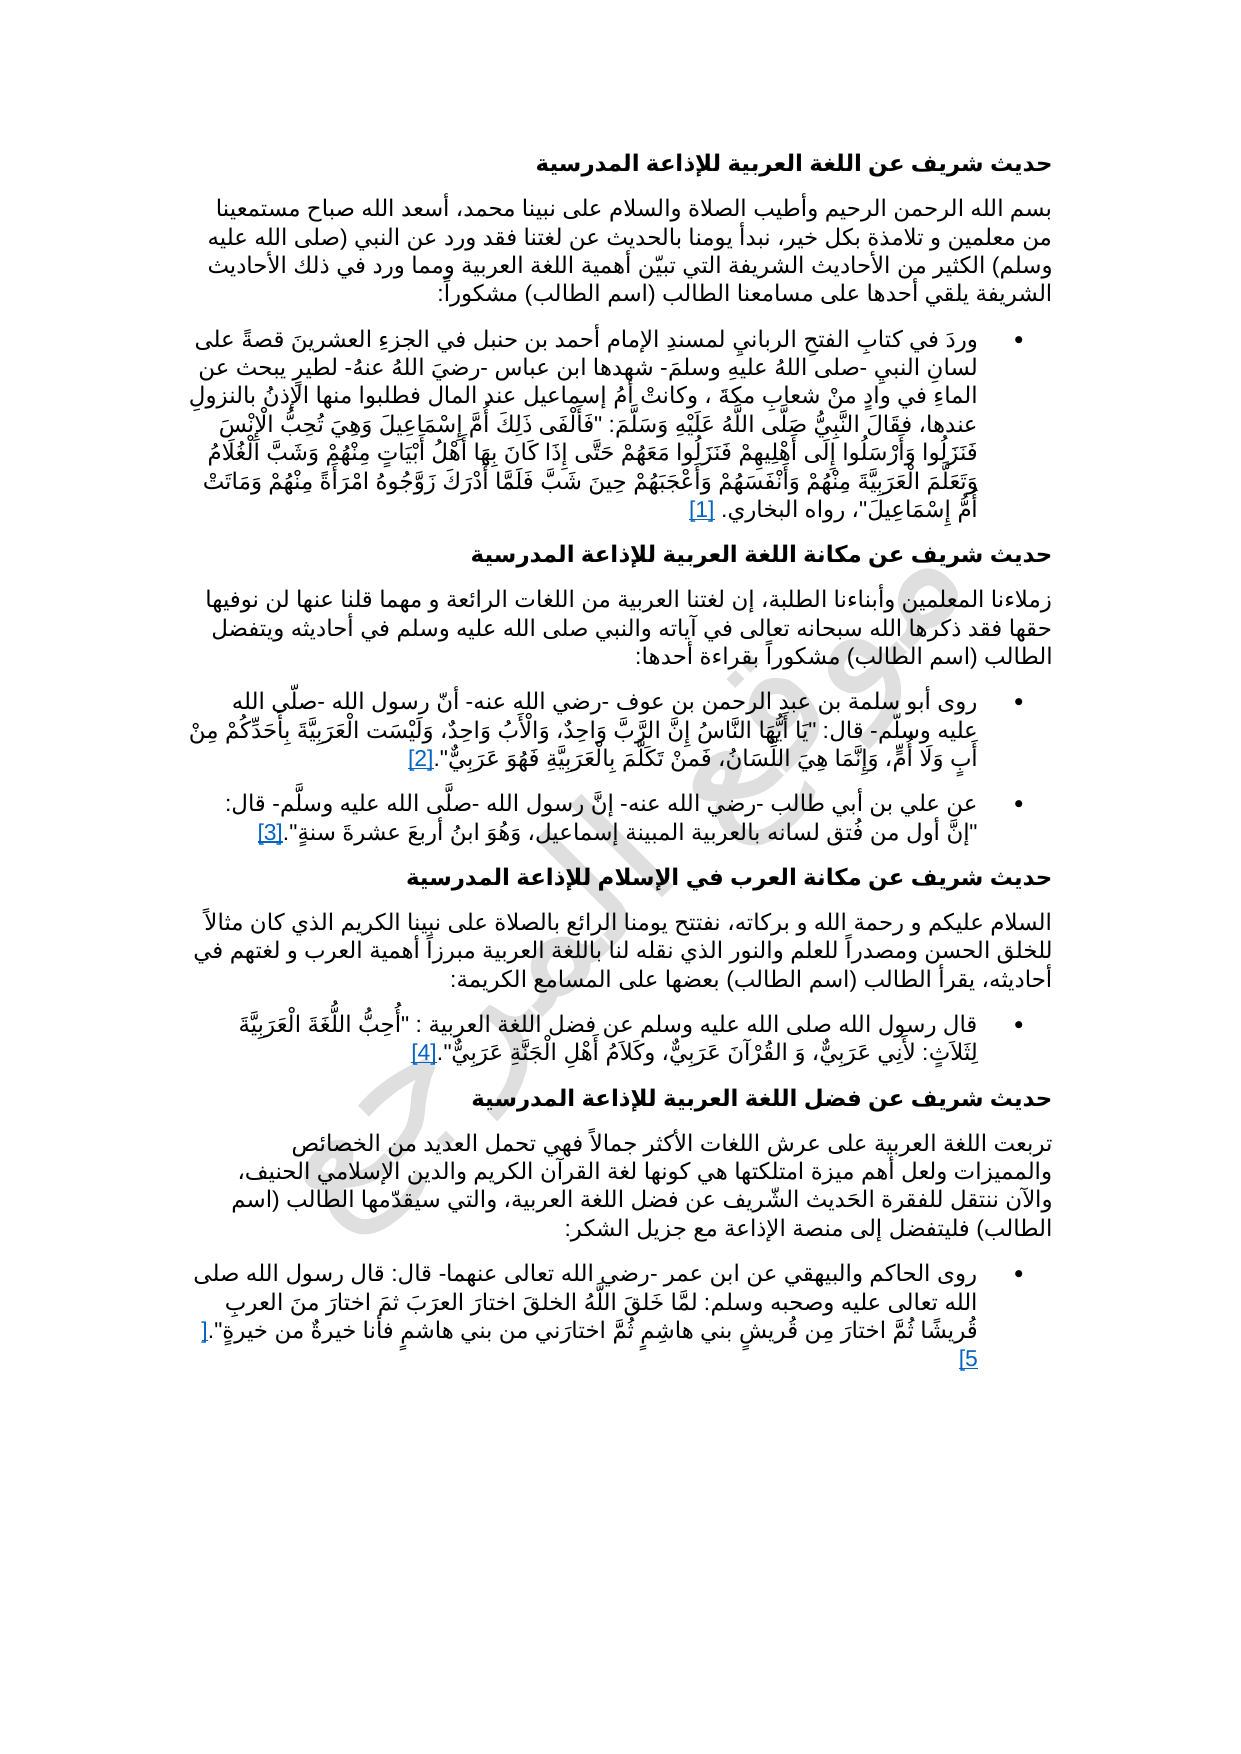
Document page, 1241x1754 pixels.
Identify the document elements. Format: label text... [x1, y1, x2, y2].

list عن علي بن أبي طالب -رضي الله عنه- إنَّ رسول الله -صلَّى الله عليه وسلَّم- قال: "إنَّ أول من فُتق لسانه بالعربية المبينة إسماعيل، وَهُوَ ابنُ أربعَ عشرةَ سنةٍ".[3] [187, 790, 1015, 845]
list وردَ في كتابِ الفتحِ الربانيِ لمسندِ الإمام أحمد بن حنبل في الجزءِ العشرينَ قصةً على لسانِ النبيِ -صلى اللهُ عليهِ وسلمَ- شهدها ابن عباس -رضيَ اللهُ عنهُ- لطيرٍ يبحث عن الماءِ في وادٍ منْ شعابِ مكةَ ، وكانتْ أمُ إسماعيل عند المال فطلبوا منها الإذنُ بالنزولِ عندها، فقَالَ النَّبِيُّ صَلَّى اللَّهُ عَلَيْهِ وَسَلَّمَ: "فَأَلْفَى ذَلِكَ أُمَّ إِسْمَاعِيلَ وَهِيَ تُحِبُّ الْإِنْسَ فَنَزَلُوا وَأَرْسَلُوا إِلَى أَهْلِيهِمْ فَنَزَلُوا مَعَهُمْ حَتَّى إِذَا كَانَ بِهَا أَهْلُ أَبْيَاتٍ مِنْهُمْ وَشَبَّ الْغُلَامُ وَتَعَلَّمَ الْعَرَبِيَّةَ مِنْهُمْ وَأَنْفَسَهُمْ وَأَعْجَبَهُمْ حِينَ شَبَّ فَلَمَّا أَدْرَكَ زَوَّجُوهُ امْرَأَةً مِنْهُمْ وَمَاتَتْ أُمُّ إِسْمَاعِيلَ"، رواه البخاري. [1] [187, 326, 1015, 522]
text زملاءنا المعلمين وأبناءنا الطلبة، إن لغتنا العربية من اللغات الرائعة و مهما قلنا عنها لن نوفيها حقها فقد ذكرها الله سبحانه تعالى في آياته والنبي صلى الله عليه وسلم في أحاديثه ويتفضل الطالب (اسم الطالب) مشكوراً بقراءة أحدها: [187, 586, 1053, 669]
text حديث شريف عن مكانة اللغة العربية للإذاعة المدرسية [187, 541, 1053, 568]
text حديث شريف عن اللغة العربية للإذاعة المدرسية [187, 150, 1053, 176]
text حديث شريف عن مكانة العرب في الإسلام للإذاعة المدرسية [187, 864, 1053, 890]
text حديث شريف عن فضل اللغة العربية للإذاعة المدرسية [187, 1084, 1053, 1111]
list روى الحاكم والبيهقي عن ابن عمر -رضي الله تعالى عنهما- قال: قال رسول الله صلى الله تعالى عليه وصحبه وسلم: لمَّا خَلقَ اللَّهُ الخلقَ اختارَ العرَبَ ثمَ اختارَ منَ العربِ قُريشًا ثُمَّ اختارَ مِن قُريشٍ بني هاشِمٍ ثُمَّ اختارَني من بني هاشمٍ فأنا خيرةٌ من خيرةٍ".[5] [187, 1260, 1015, 1372]
text السلام عليكم و رحمة الله و بركاته، نفتتح يومنا الرائع بالصلاة على نبينا الكريم الذي كان مثالاً للخلق الحسن ومصدراً للعلم والنور الذي نقله لنا باللغة العربية مبرزاً أهمية العرب و لغتهم في أحاديثه، يقرأ الطالب (اسم الطالب) بعضها على المسامع الكريمة: [187, 909, 1053, 992]
text تربعت اللغة العربية على عرش اللغات الأكثر جمالاً فهي تحمل العديد من الخصائص والمميزات ولعل أهم ميزة امتلكتها هي كونها لغة القرآن الكريم والدين الإسلامي الحنيف، والآن ننتقل للفقرة الحَديث الشّريف عن فضل اللغة العربية، والتي سيقدّمها الطالب (اسم الطالب) فليتفضل إلى منصة الإذاعة مع جزيل الشكر: [187, 1129, 1053, 1241]
list روى أبو سلمة بن عبد الرحمن بن عوف -رضي الله عنه- أنّ رسول الله -صلّى الله عليه وسلّم- قال: "يَا أَيُّهَا النَّاسُ إِنَّ الرَّبَّ وَاحِدٌ، وَالْأَبُ وَاحِدٌ، وَلَيْسَت الْعَرَبِيَّةَ بِأَحَدِّكُمْ مِنْ أَبٍ وَلَا أُمٍّ، وَإِنَّمَا هِيَ اللِّسَانُ، فَمنْ تَكَلَّمَ بِالْعَرَبِيَّةِ فَهُوَ عَرَبِيٌّ".[2] [187, 688, 1015, 772]
text بسم الله الرحمن الرحيم وأطيب الصلاة والسلام على نبينا محمد، أسعد الله صباح مستمعينا من معلمين و تلامذة بكل خير، نبدأ يومنا بالحديث عن لغتنا فقد ورد عن النبي (صلى الله عليه وسلم) الكثير من الأحاديث الشريفة التي تبيّن أهمية اللغة العربية ومما ورد في ذلك الأحاديث الشريفة يلقي أحدها على مسامعنا الطالب (اسم الطالب) مشكوراً: [187, 195, 1053, 307]
list قال رسول الله صلى الله عليه وسلم عن فضل اللغة العربية : "أُحِبُّ اللُّغَةَ الْعَرَبِيَّةَ لِثَلاَثٍ: لأَنِي عَرَبِيٌّ، وَ القُرْآنَ عَرَبِيٌّ، وكَلاَمُ أَهْلِ الْجَنَّةِ عَرَبِيٌّ".[4] [187, 1011, 1015, 1066]
